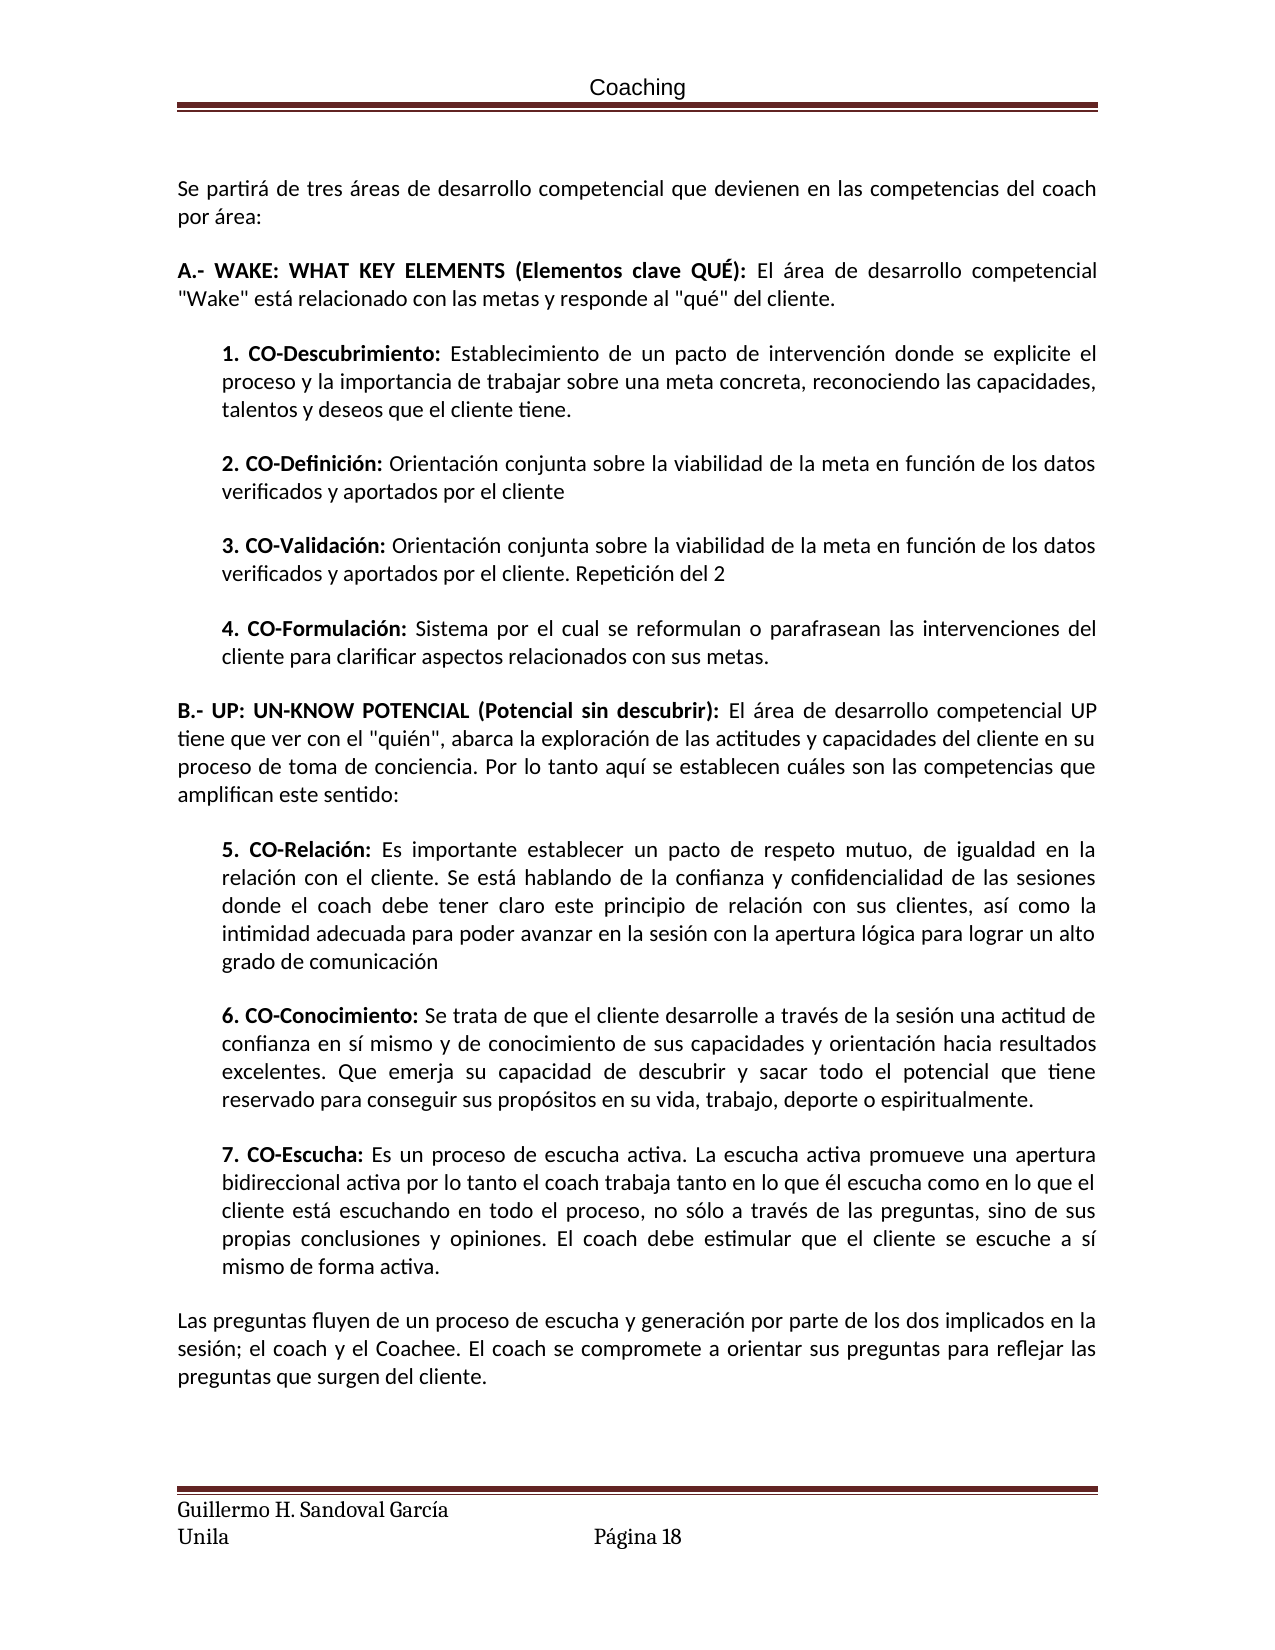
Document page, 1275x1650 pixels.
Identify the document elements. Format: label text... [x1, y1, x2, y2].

text 2. CO-Definición: Orientación conjunta sobre la viabilidad de la meta en función de los datos verificados y aportados por el cliente [222, 449, 1098, 505]
text 3. CO-Validación: Orientación conjunta sobre la viabilidad de la meta en función de los datos verificados y aportados por el cliente. Repetición del 2 [222, 532, 1098, 588]
text Las preguntas fluyen de un proceso de escucha y generación por parte de los dos implicados en la sesión; el coach y el Coachee. El coach se compromete a orientar sus preguntas para reflejar las preguntas que surgen del cliente. [177, 1306, 1098, 1390]
text 6. CO-Conocimiento: Se trata de que el cliente desarrolle a través de la sesión una actitud de confianza en sí mismo y de conocimiento de sus capacidades y orientación hacia resultados excelentes. Que emerja su capacidad de descubrir y sacar todo el potencial que tiene reservado para conseguir sus propósitos en su vida, trabajo, deporte o espiritualmente. [222, 1001, 1098, 1113]
text Se partirá de tres áreas de desarrollo competencial que devienen en las competencias del coach por área: [177, 174, 1098, 230]
text B.- UP: UN-KNOW POTENCIAL (Potencial sin descubrir): El área de desarrollo competencial UP tiene que ver con el "quién", abarca la exploración de las actitudes y capacidades del cliente en su proceso de toma de conciencia. Por lo tanto aquí se establecen cuáles son las competencias que amplifican este sentido: [177, 696, 1098, 808]
text 4. CO-Formulación: Sistema por el cual se reformulan o parafrasean las intervenciones del cliente para clarificar aspectos relacionados con sus metas. [222, 614, 1098, 670]
text A.- WAKE: WHAT KEY ELEMENTS (Elementos clave QUÉ): El área de desarrollo competencial "Wake" está relacionado con las metas y responde al "qué" del cliente. [177, 256, 1098, 312]
text 7. CO-Escucha: Es un proceso de escucha activa. La escucha activa promueve una apertura bidireccional activa por lo tanto el coach trabaja tanto en lo que él escucha como en lo que el cliente está escuchando en todo el proceso, no sólo a través de las preguntas, sino de sus propias conclusiones y opiniones. El coach debe estimular que el cliente se escuche a sí mismo de forma activa. [222, 1140, 1098, 1280]
text 5. CO-Relación: Es importante establecer un pacto de respeto mutuo, de igualdad en la relación con el cliente. Se está hablando de la confianza y confidencialidad de las sesiones donde el coach debe tener claro este principio de relación con sus clientes, así como la intimidad adecuada para poder avanzar en la sesión con la apertura lógica para lograr un alto grado de comunicación [222, 835, 1098, 975]
text 1. CO-Descubrimiento: Establecimiento de un pacto de intervención donde se explicite el proceso y la importancia de trabajar sobre una meta concreta, reconociendo las capacidades, talentos y deseos que el cliente tiene. [222, 339, 1098, 423]
